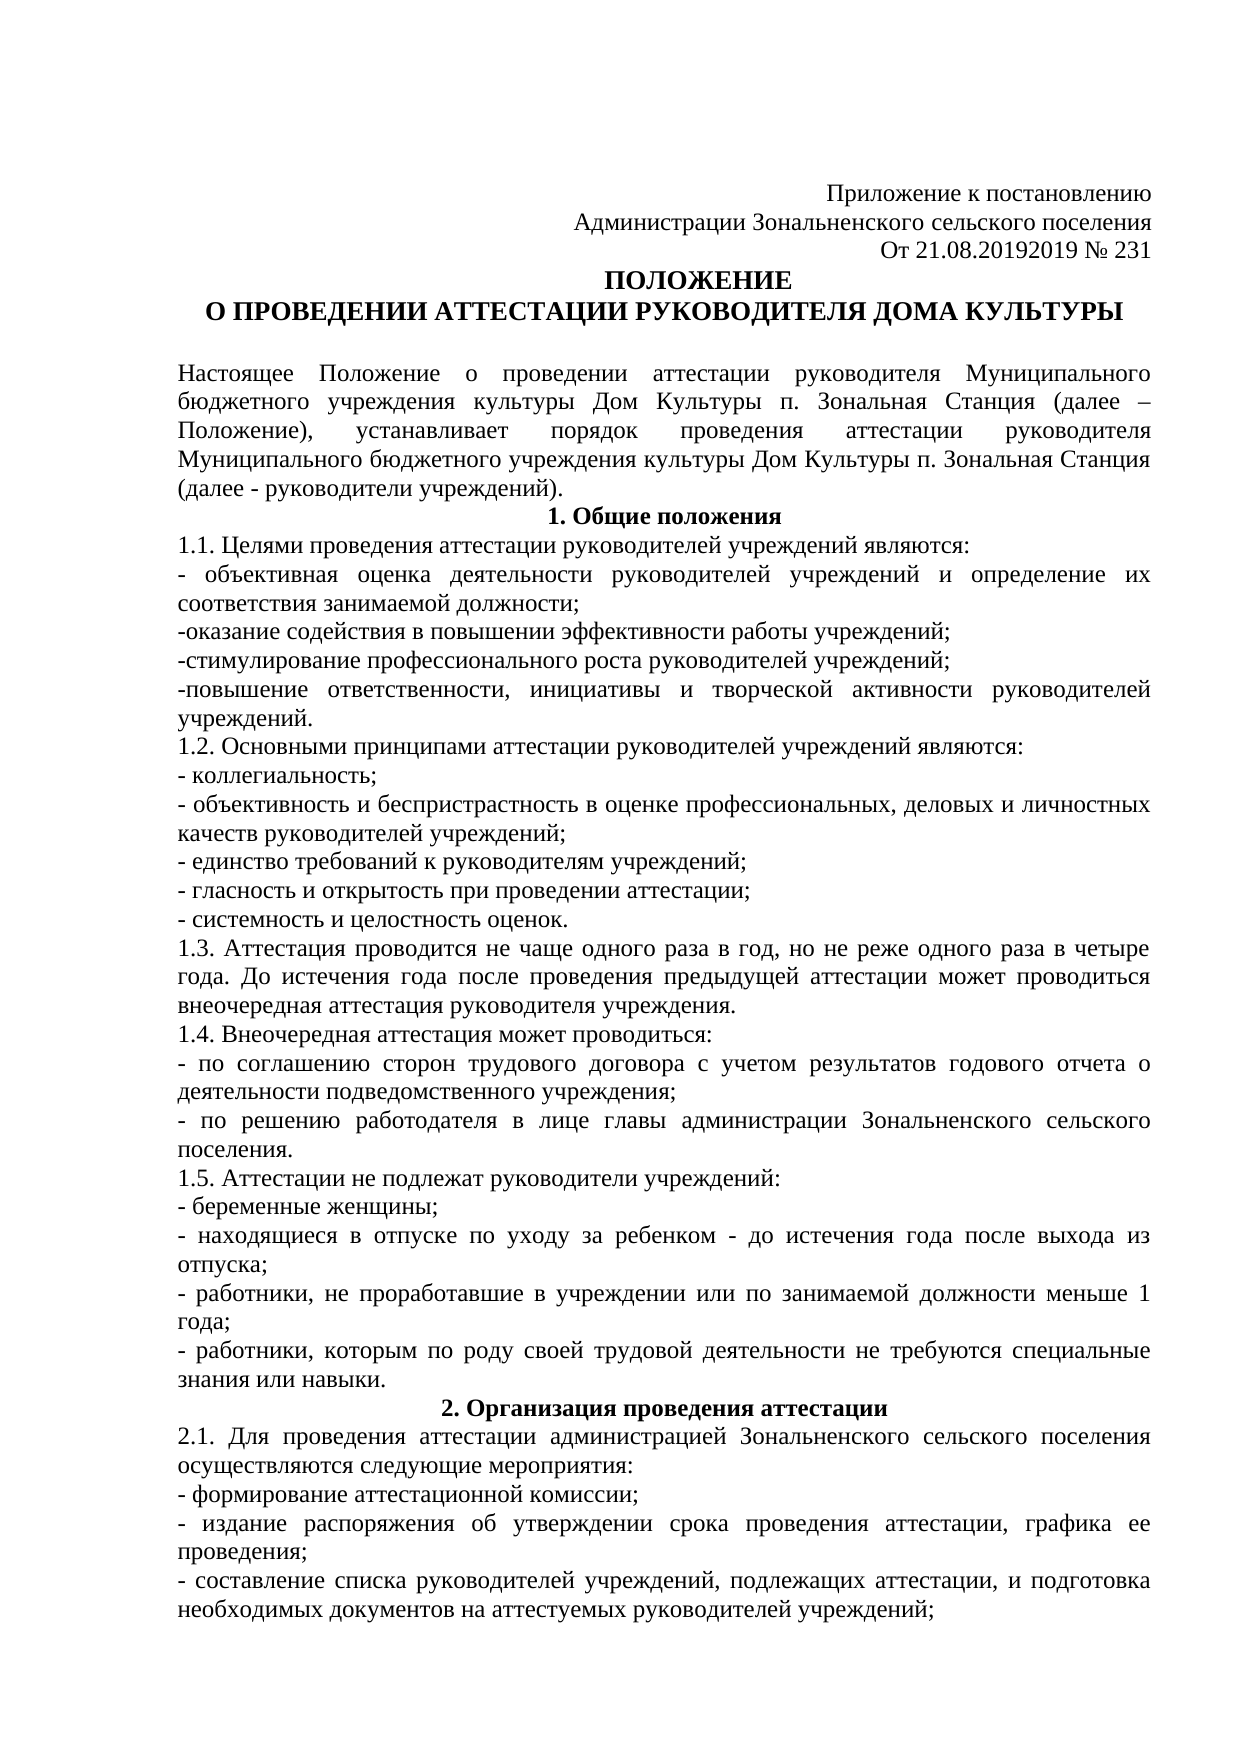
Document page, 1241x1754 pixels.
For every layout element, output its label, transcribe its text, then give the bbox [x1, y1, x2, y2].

text 1.2. Основными принципами аттестации руководителей учреждений являются: [177, 731, 1152, 760]
text От 21.08.20192019 № 231 [177, 236, 1152, 264]
text - коллегиальность; [177, 760, 1152, 789]
text - составление списка руководителей учреждений, подлежащих аттестации, и подготовка необходимых документов на аттестуемых руководителей учреждений; [177, 1565, 1152, 1623]
text О ПРОВЕДЕНИИ АТТЕСТАЦИИ РУКОВОДИТЕЛЯ ДОМА КУЛЬТУРЫ [177, 295, 1152, 327]
text 1.3. Аттестация проводится не чаще одного раза в год, но не реже одного раза в четыре года. До истечения года после проведения предыдущей аттестации может проводиться внеочередная аттестация руководителя учреждения. [177, 933, 1152, 1019]
text - работники, не проработавшие в учреждении или по занимаемой должности меньше 1 года; [177, 1278, 1152, 1335]
text - объективная оценка деятельности руководителей учреждений и определение их соответствия занимаемой должности; [177, 559, 1152, 616]
text -повышение ответственности, инициативы и творческой активности руководителей учреждений. [177, 674, 1152, 731]
text - беременные женщины; [177, 1191, 1152, 1220]
text 2.1. Для проведения аттестации администрацией Зональненского сельского поселения осуществляются следующие мероприятия: [177, 1421, 1152, 1479]
text -стимулирование профессионального роста руководителей учреждений; [177, 645, 1152, 674]
text - системность и целостность оценок. [177, 904, 1152, 933]
text - единство требований к руководителям учреждений; [177, 846, 1152, 875]
text - издание распоряжения об утверждении срока проведения аттестации, графика ее проведения; [177, 1508, 1152, 1565]
text - по соглашению сторон трудового договора с учетом результатов годового отчета о деятельности подведомственного учреждения; [177, 1048, 1152, 1105]
text Приложение к постановлению [177, 178, 1152, 207]
text 1.5. Аттестации не подлежат руководители учреждений: [177, 1163, 1152, 1191]
text 2. Организация проведения аттестации [177, 1393, 1152, 1421]
text - гласность и открытость при проведении аттестации; [177, 875, 1152, 904]
text - формирование аттестационной комиссии; [177, 1479, 1152, 1508]
text ПОЛОЖЕНИЕ [177, 264, 1152, 295]
text 1.4. Внеочередная аттестация может проводиться: [177, 1019, 1152, 1048]
text - работники, которым по роду своей трудовой деятельности не требуются специальные знания или навыки. [177, 1335, 1152, 1393]
text Настоящее Положение о проведении аттестации руководителя Муниципального бюджетного учреждения культуры Дом Культуры п. Зональная Станция (далее – Положение), устанавливает порядок проведения аттестации руководителя Муниципального бюджетного учреждения культуры Дом Культуры п. Зональная Станция (далее - руководители учреждений). [177, 358, 1152, 501]
text - по решению работодателя в лице главы администрации Зональненского сельского поселения. [177, 1105, 1152, 1163]
text 1.1. Целями проведения аттестации руководителей учреждений являются: [177, 530, 1152, 559]
text 1. Общие положения [177, 501, 1152, 530]
text -оказание содействия в повышении эффективности работы учреждений; [177, 616, 1152, 645]
text - находящиеся в отпуске по уходу за ребенком - до истечения года после выхода из отпуска; [177, 1220, 1152, 1278]
text - объективность и беспристрастность в оценке профессиональных, деловых и личностных качеств руководителей учреждений; [177, 789, 1152, 846]
text Администрации Зональненского сельского поселения [177, 207, 1152, 236]
